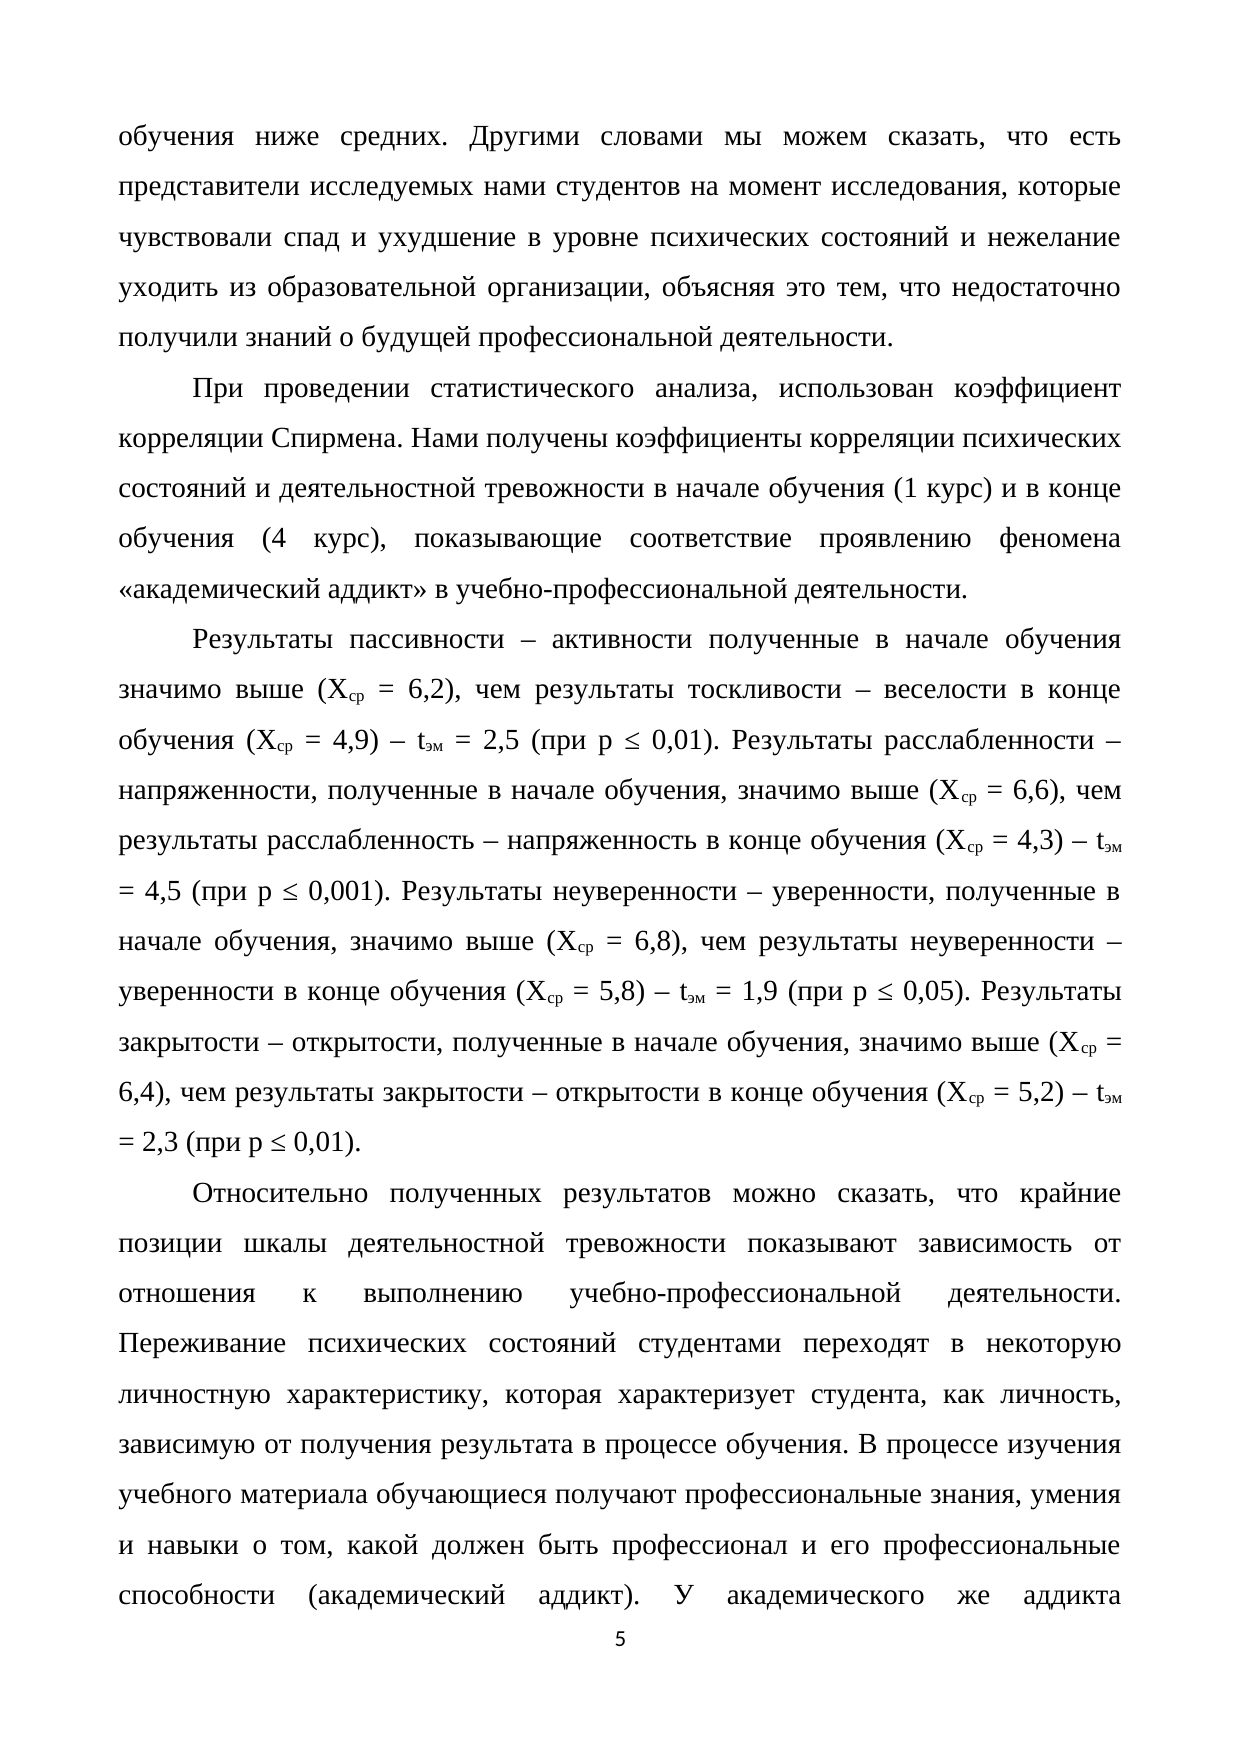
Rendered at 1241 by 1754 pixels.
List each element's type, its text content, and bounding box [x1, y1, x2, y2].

text При проведении статистического анализа, использован коэффициент корреляции Спирмена. Нами получены коэффициенты корреляции психических состояний и деятельностной тревожности в начале обучения (1 курс) и в конце обучения (4 курс), показывающие соответствие проявлению феномена «академический аддикт» в учебно-профессиональной деятельности. [118, 370, 1122, 604]
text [118, 1175, 1122, 1611]
text Результаты пассивности – активности полученные в начале обучения значимо выше (Хср = 6,2), чем результаты тоскливости – веселости в конце обучения (Хср = 4,9) – tэм = 2,5 (при р ≤ 0,01). Результаты расслабленности – напряженности, полученные в начале обучения, значимо выше (Хср = 6,6), чем результаты расслабленность – напряженность в конце обучения (Хср = 4,3) – tэм = 4,5 (при р ≤ 0,001). Результаты неуверенности – уверенности, полученные в начале обучения, значимо выше (Хср = 6,8), чем результаты неуверенности – уверенности в конце обучения (Хср = 5,8) – tэм = 1,9 (при р ≤ 0,05). Результаты закрытости – открытости, полученные в начале обучения, значимо выше (Хср = 6,4), чем результаты закрытости – открытости в конце обучения (Хср = 5,2) – tэм = 2,3 (при р ≤ 0,01). [118, 621, 1122, 1158]
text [118, 118, 1122, 353]
